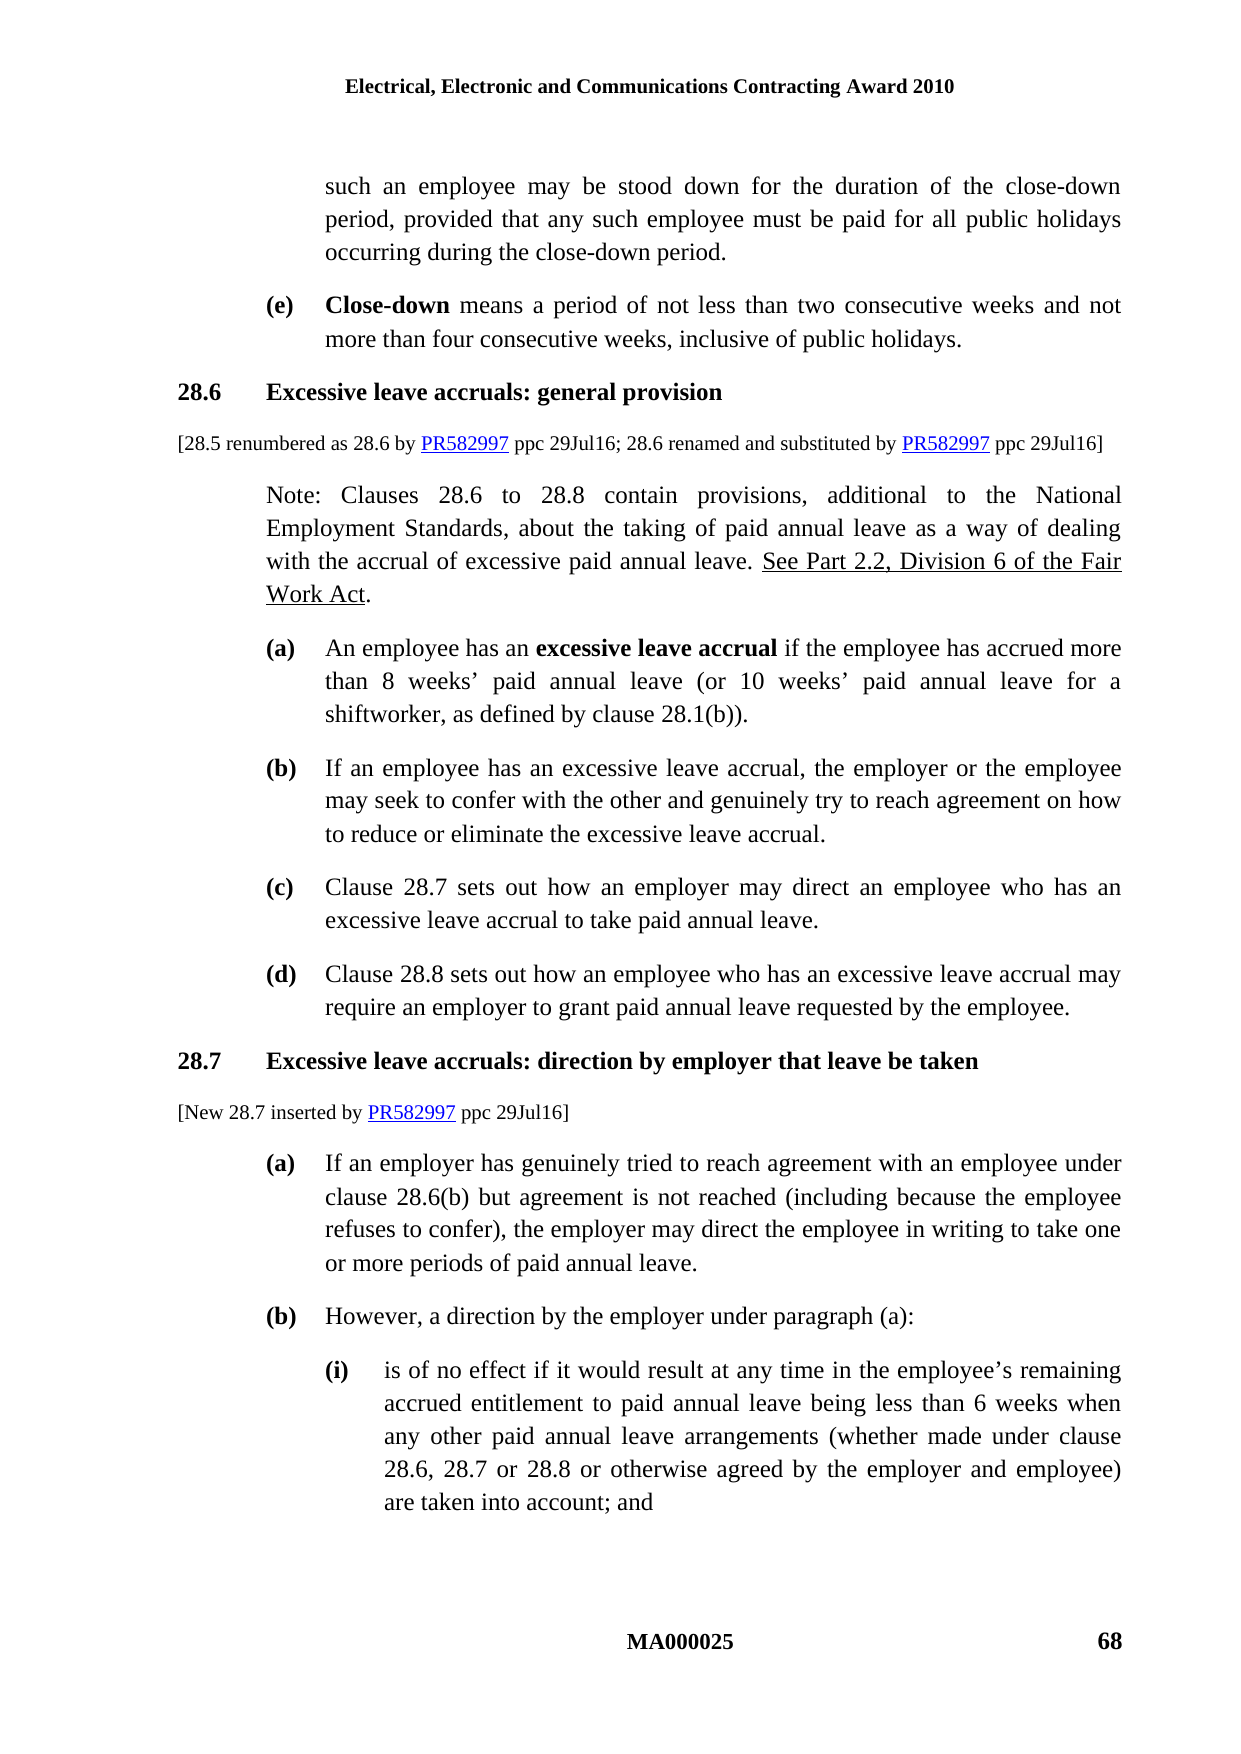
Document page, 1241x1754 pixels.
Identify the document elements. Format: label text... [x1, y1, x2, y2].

text [New 28.7 inserted by PR582997 ppc 29Jul16] [177, 1100, 1122, 1124]
text [28.5 renumbered as 28.6 by PR582997 ppc 29Jul16; 28.6 renamed and substituted by PR582997 ppc 29Jul16] [177, 431, 1122, 455]
text Excessive leave accruals: general provision [177, 377, 1122, 406]
text An employee has an excessive leave accrual if the employee has accrued more than 8 weeks’ paid annual leave (or 10 weeks’ paid annual leave for a shiftworker, as defined by clause 28.1(b)). [266, 633, 1122, 727]
text Note: Clauses 28.6 to 28.8 contain provisions, additional to the National Employment Standards, about the taking of paid annual leave as a way of dealing with the accrual of excessive paid annual leave. See Part 2.2, Division 6 of the Fair Work Act. [266, 480, 1122, 608]
text If an employer has genuinely tried to reach agreement with an employee under clause 28.6(b) but agreement is not reached (including because the employee refuses to confer), the employer may direct the employee in writing to take one or more periods of paid annual leave. [266, 1148, 1122, 1276]
text Close-down means a period of not less than two consecutive weeks and not more than four consecutive weeks, inclusive of public holidays. [266, 291, 1122, 352]
text If an employee has an excessive leave accrual, the employer or the employee may seek to confer with the other and genuinely try to reach agreement on how to reduce or eliminate the excessive leave accrual. [266, 753, 1122, 847]
text Excessive leave accruals: direction by employer that leave be taken [177, 1046, 1122, 1075]
text Clause 28.7 sets out how an employer may direct an employee who has an excessive leave accrual to take paid annual leave. [266, 872, 1122, 934]
text However, a direction by the employer under paragraph (a): [266, 1301, 1122, 1330]
text is of no effect if it would result at any time in the employee’s remaining accrued entitlement to paid annual leave being less than 6 weeks when any other paid annual leave arrangements (whether made under clause 28.6, 28.7 or 28.8 or otherwise agreed by the employer and employee) are taken into account; and [325, 1355, 1122, 1516]
text Clause 28.8 sets out how an employee who has an excessive leave accrual may require an employer to grant paid annual leave requested by the employee. [266, 959, 1122, 1021]
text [266, 171, 1122, 266]
